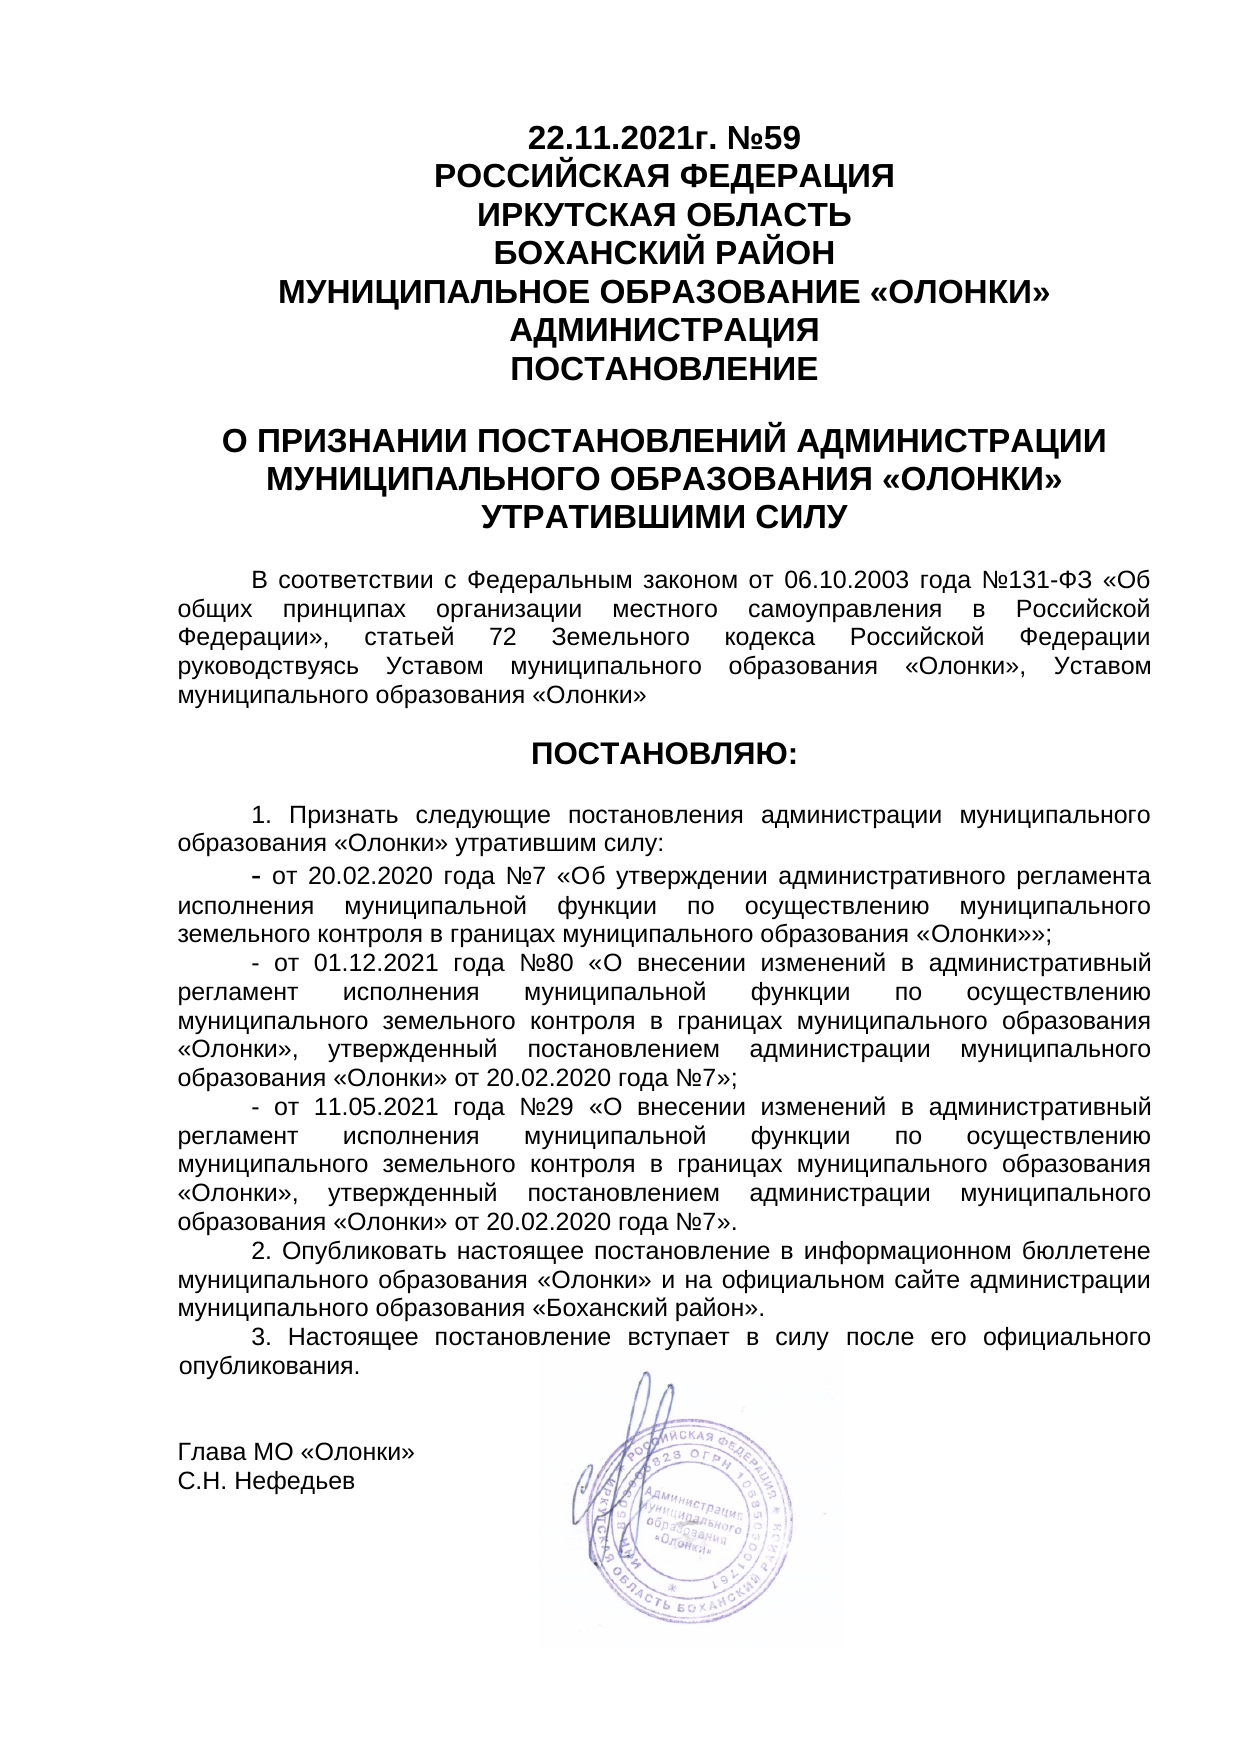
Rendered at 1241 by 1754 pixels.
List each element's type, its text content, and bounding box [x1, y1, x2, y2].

text ИРКУТСКАЯ ОБЛАСТЬ [177, 195, 1152, 233]
text ПОСТАНОВЛЕНИЕ [177, 349, 1152, 387]
text - от 01.12.2021 года №80 «О внесении изменений в административный регламент исполнения муниципальной функции по осуществлению муниципального земельного контроля в границах муниципального образования «Олонки», утвержденный постановлением администрации муниципального образования «Олонки» от 20.02.2020 года №7»; [177, 948, 1152, 1092]
text О ПРИЗНАНИИ ПОСТАНОВЛЕНИЙ АДМИНИСТРАЦИИ МУНИЦИПАЛЬНОГО ОБРАЗОВАНИЯ «ОЛОНКИ» УТРАТИВШИМИ СИЛУ [177, 421, 1152, 536]
text Глава МО «Олонки» [177, 1437, 1152, 1466]
text 1. Признать следующие постановления администрации муниципального образования «Олонки» утратившим силу: [177, 799, 1152, 857]
text АДМИНИСТРАЦИЯ [177, 310, 1152, 349]
picture [538, 1379, 843, 1437]
text МУНИЦИПАЛЬНОЕ ОБРАЗОВАНИЕ «ОЛОНКИ» [177, 272, 1152, 310]
text - от 11.05.2021 года №29 «О внесении изменений в административный регламент исполнения муниципальной функции по осуществлению муниципального земельного контроля в границах муниципального образования «Олонки», утвержденный постановлением администрации муниципального образования «Олонки» от 20.02.2020 года №7». [177, 1092, 1152, 1236]
text В соответствии с Федеральным законом от 06.10.2003 года №131-ФЗ «Об общих принципах организации местного самоуправления в Российской Федерации», статьей 72 Земельного кодекса Российской Федерации руководствуясь Уставом муниципального образования «Олонки», Уставом муниципального образования «Олонки» [177, 565, 1152, 708]
text БОХАНСКИЙ РАЙОН [177, 233, 1152, 272]
text 3. Настоящее постановление вступает в силу после его официального опубликования. [178, 1322, 1152, 1379]
text РОССИЙСКАЯ ФЕДЕРАЦИЯ [177, 157, 1152, 195]
text - от 20.02.2020 года №7 «Об утверждении административного регламента исполнения муниципальной функции по осуществлению муниципального земельного контроля в границах муниципального образования «Олонки»»; [177, 857, 1152, 948]
text 22.11.2021г. №59 [177, 118, 1152, 157]
text С.Н. Нефедьев [177, 1466, 1152, 1494]
text 2. Опубликовать настоящее постановление в информационном бюллетене муниципального образования «Олонки» и на официальном сайте администрации муниципального образования «Боханский район». [177, 1236, 1152, 1322]
picture [538, 1494, 843, 1648]
text ПОСТАНОВЛЯЮ: [177, 735, 1152, 771]
